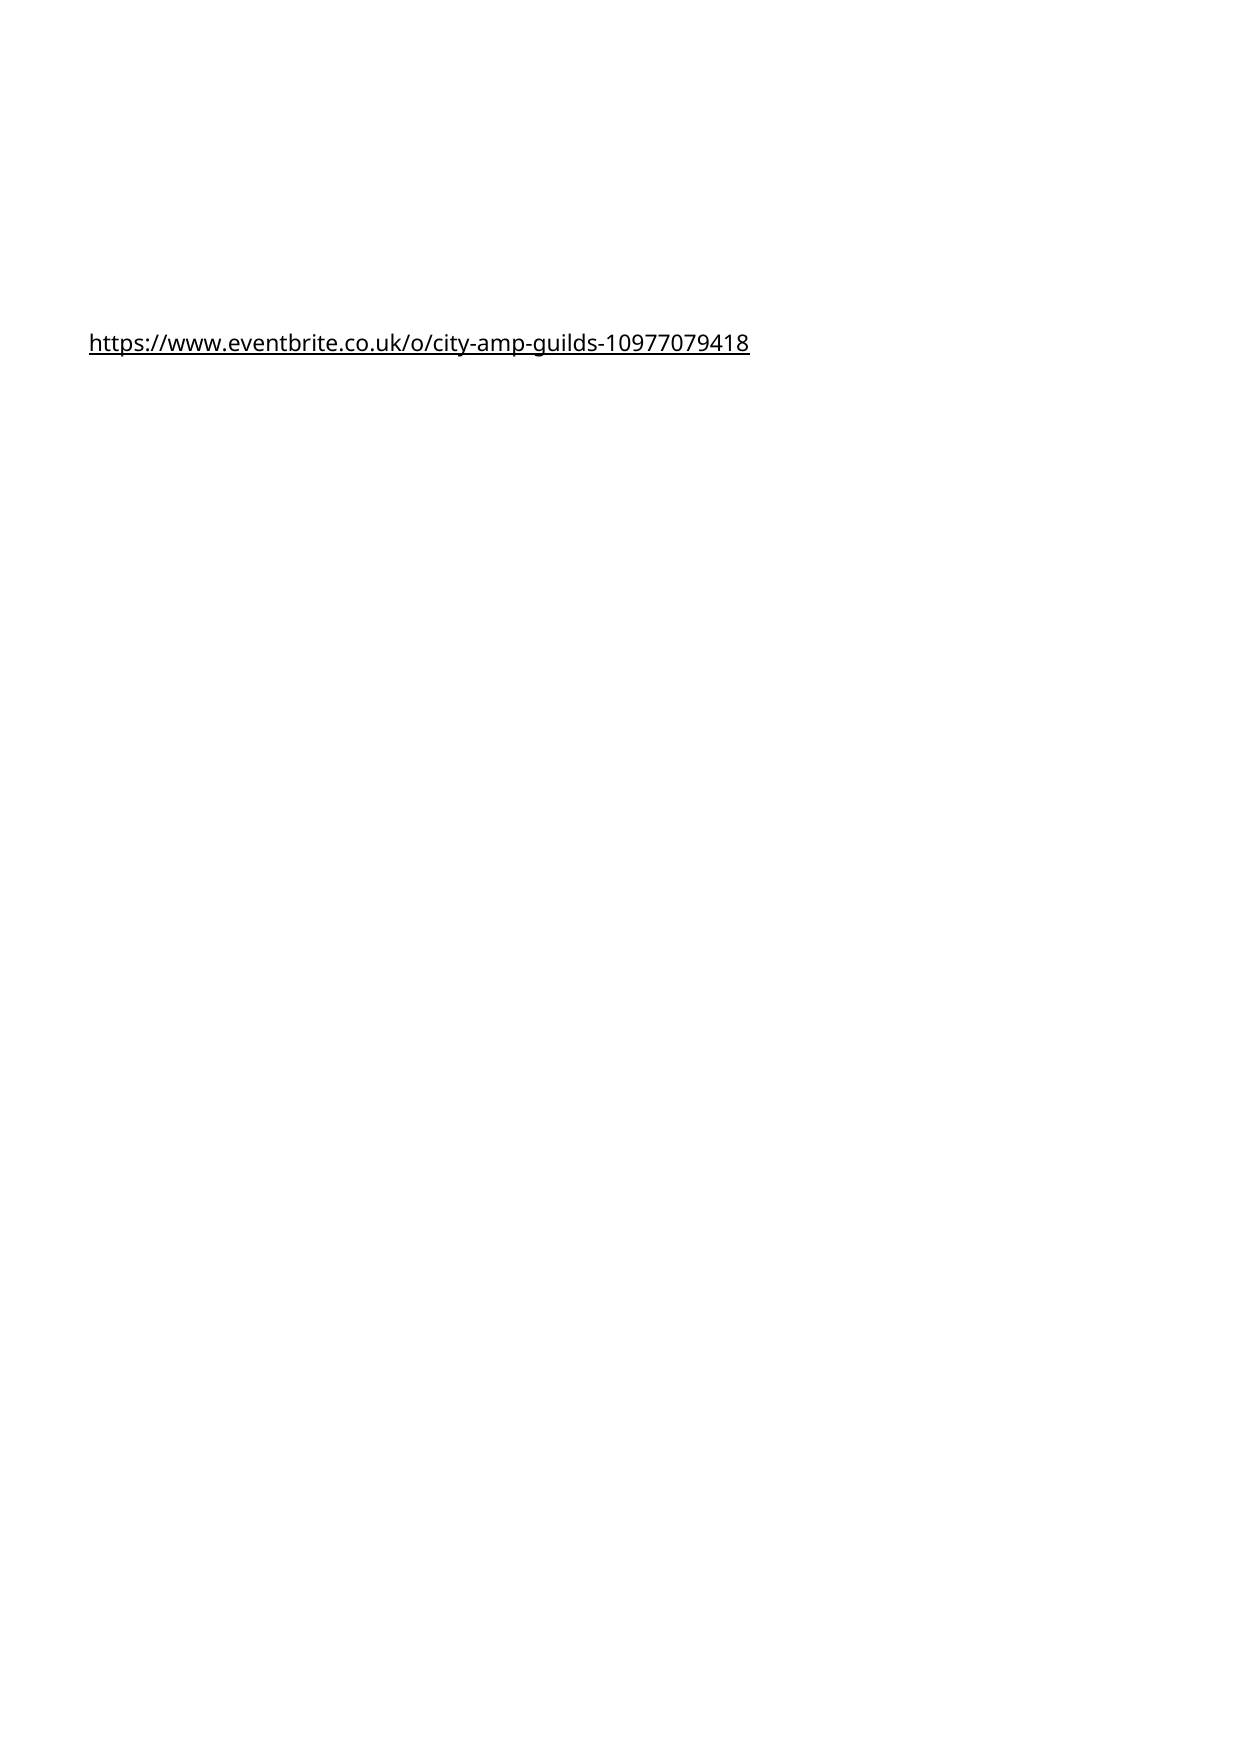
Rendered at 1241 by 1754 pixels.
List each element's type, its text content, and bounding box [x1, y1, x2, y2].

text https://www.eventbrite.co.uk/o/city-amp-guilds-10977079418 [88, 327, 1152, 358]
